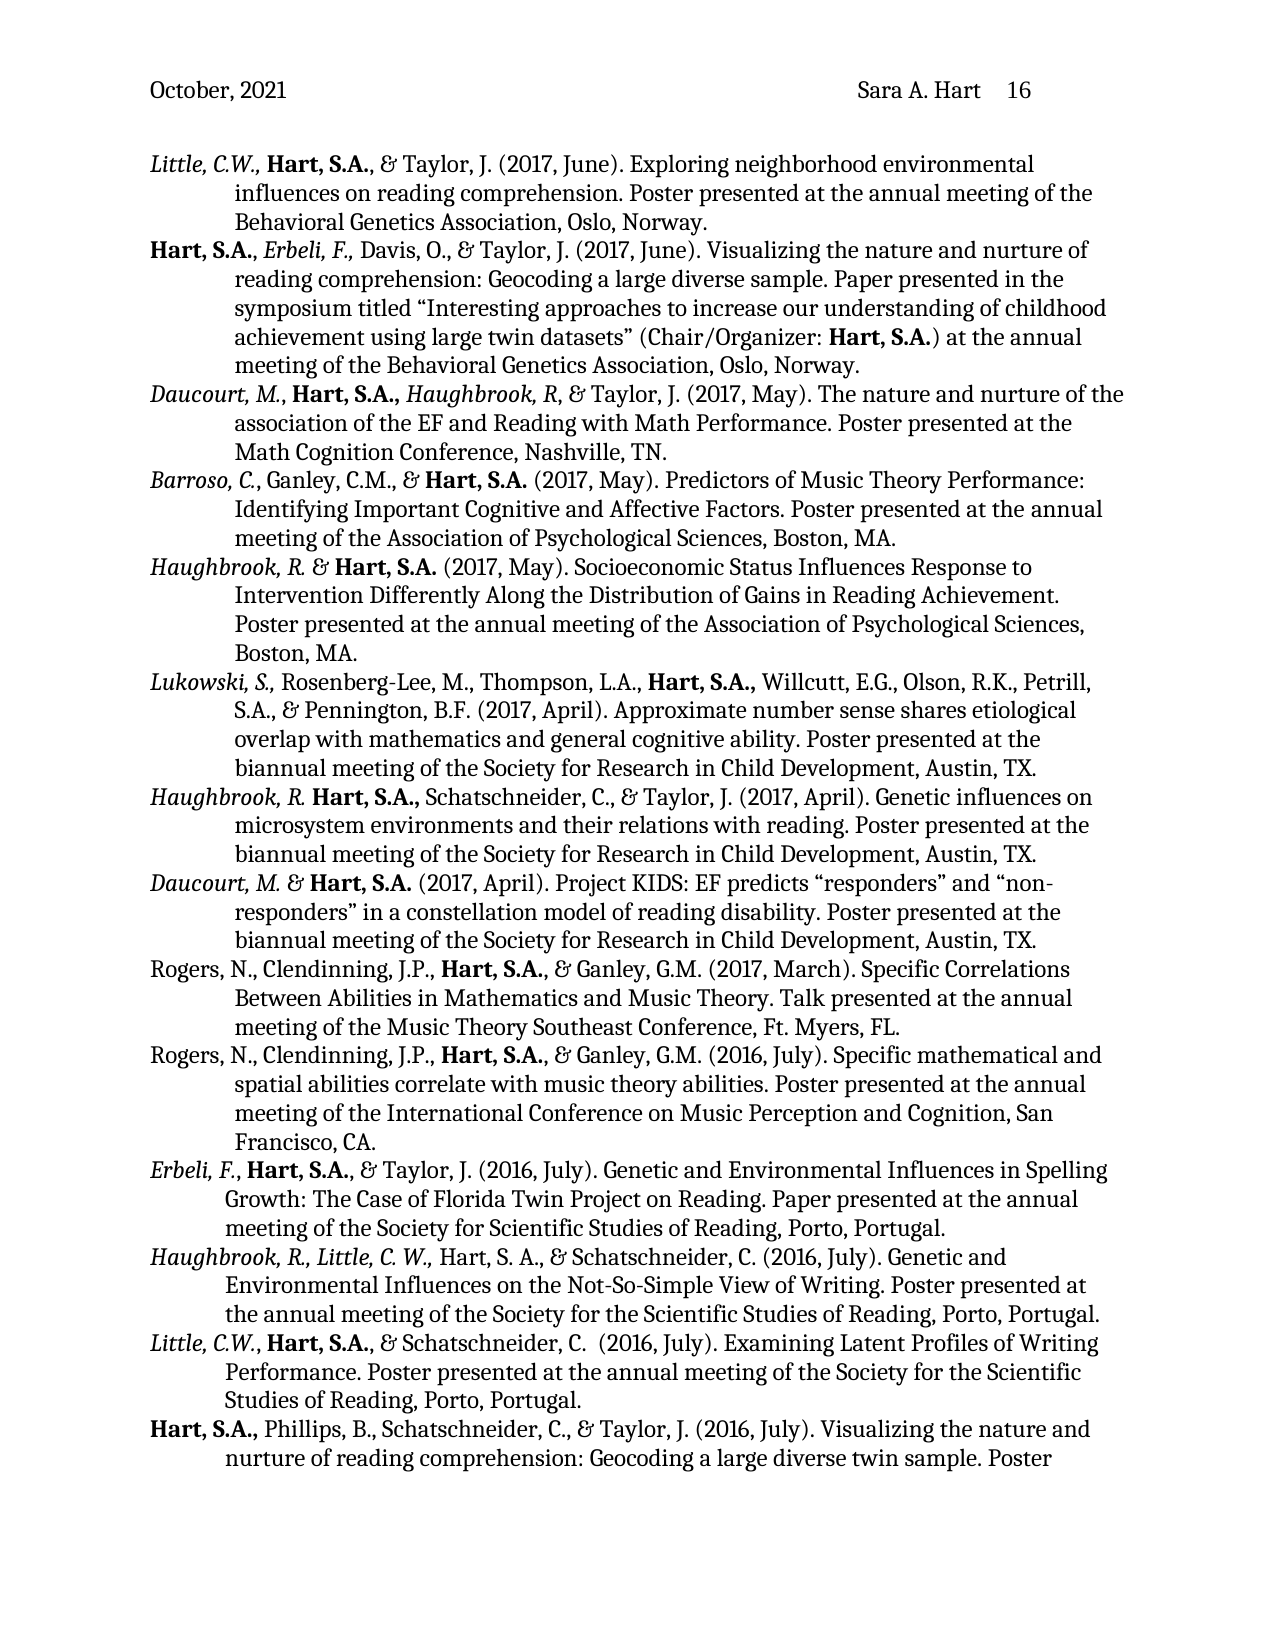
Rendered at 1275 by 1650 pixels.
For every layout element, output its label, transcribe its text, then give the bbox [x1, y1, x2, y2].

text Lukowski, S., Rosenberg-Lee, M., Thompson, L.A., Hart, S.A., Willcutt, E.G., Olson, R.K., Petrill, S.A., & Pennington, B.F. (2017, April). Approximate number sense shares etiological overlap with mathematics and general cognitive ability. Poster presented at the biannual meeting of the Society for Research in Child Development, Austin, TX. [150, 667, 1125, 782]
text Rogers, N., Clendinning, J.P., Hart, S.A., & Ganley, G.M. (2016, July). Specific mathematical and spatial abilities correlate with music theory abilities. Poster presented at the annual meeting of the International Conference on Music Perception and Cognition, San Francisco, CA. [150, 1041, 1125, 1156]
text Daucourt, M. & Hart, S.A. (2017, April). Project KIDS: EF predicts “responders” and “non-responders” in a constellation model of reading disability. Poster presented at the biannual meeting of the Society for Research in Child Development, Austin, TX. [150, 869, 1125, 955]
text Little, C.W., Hart, S.A., & Taylor, J. (2017, June). Exploring neighborhood environmental influences on reading comprehension. Poster presented at the annual meeting of the Behavioral Genetics Association, Oslo, Norway. [150, 150, 1125, 236]
text Haughbrook, R., Little, C. W., Hart, S. A., & Schatschneider, C. (2016, July). Genetic and Environmental Influences on the Not-So-Simple View of Writing. Poster presented at the annual meeting of the Society for the Scientific Studies of Reading, Porto, Portugal. [150, 1242, 1125, 1329]
text Barroso, C., Ganley, C.M., & Hart, S.A. (2017, May). Predictors of Music Theory Performance: Identifying Important Cognitive and Affective Factors. Poster presented at the annual meeting of the Association of Psychological Sciences, Boston, MA. [150, 466, 1125, 552]
text Erbeli, F., Hart, S.A., & Taylor, J. (2016, July). Genetic and Environmental Influences in Spelling Growth: The Case of Florida Twin Project on Reading. Paper presented at the annual meeting of the Society for Scientific Studies of Reading, Porto, Portugal. [150, 1156, 1125, 1242]
text Haughbrook, R. Hart, S.A., Schatschneider, C., & Taylor, J. (2017, April). Genetic influences on microsystem environments and their relations with reading. Poster presented at the biannual meeting of the Society for Research in Child Development, Austin, TX. [150, 782, 1125, 869]
text Little, C.W., Hart, S.A., & Schatschneider, C. (2016, July). Examining Latent Profiles of Writing Performance. Poster presented at the annual meeting of the Society for the Scientific Studies of Reading, Porto, Portugal. [150, 1329, 1125, 1415]
text Daucourt, M., Hart, S.A., Haughbrook, R, & Taylor, J. (2017, May). The nature and nurture of the association of the EF and Reading with Math Performance. Poster presented at the Math Cognition Conference, Nashville, TN. [150, 380, 1125, 466]
text Hart, S.A., Erbeli, F., Davis, O., & Taylor, J. (2017, June). Visualizing the nature and nurture of reading comprehension: Geocoding a large diverse sample. Paper presented in the symposium titled “Interesting approaches to increase our understanding of childhood achievement using large twin datasets” (Chair/Organizer: Hart, S.A.) at the annual meeting of the Behavioral Genetics Association, Oslo, Norway. [150, 236, 1125, 380]
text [150, 1415, 1125, 1472]
text Rogers, N., Clendinning, J.P., Hart, S.A., & Ganley, G.M. (2017, March). Specific Correlations Between Abilities in Mathematics and Music Theory. Talk presented at the annual meeting of the Music Theory Southeast Conference, Ft. Myers, FL. [150, 955, 1125, 1041]
text Haughbrook, R. & Hart, S.A. (2017, May). Socioeconomic Status Influences Response to Intervention Differently Along the Distribution of Gains in Reading Achievement. Poster presented at the annual meeting of the Association of Psychological Sciences, Boston, MA. [150, 552, 1125, 667]
